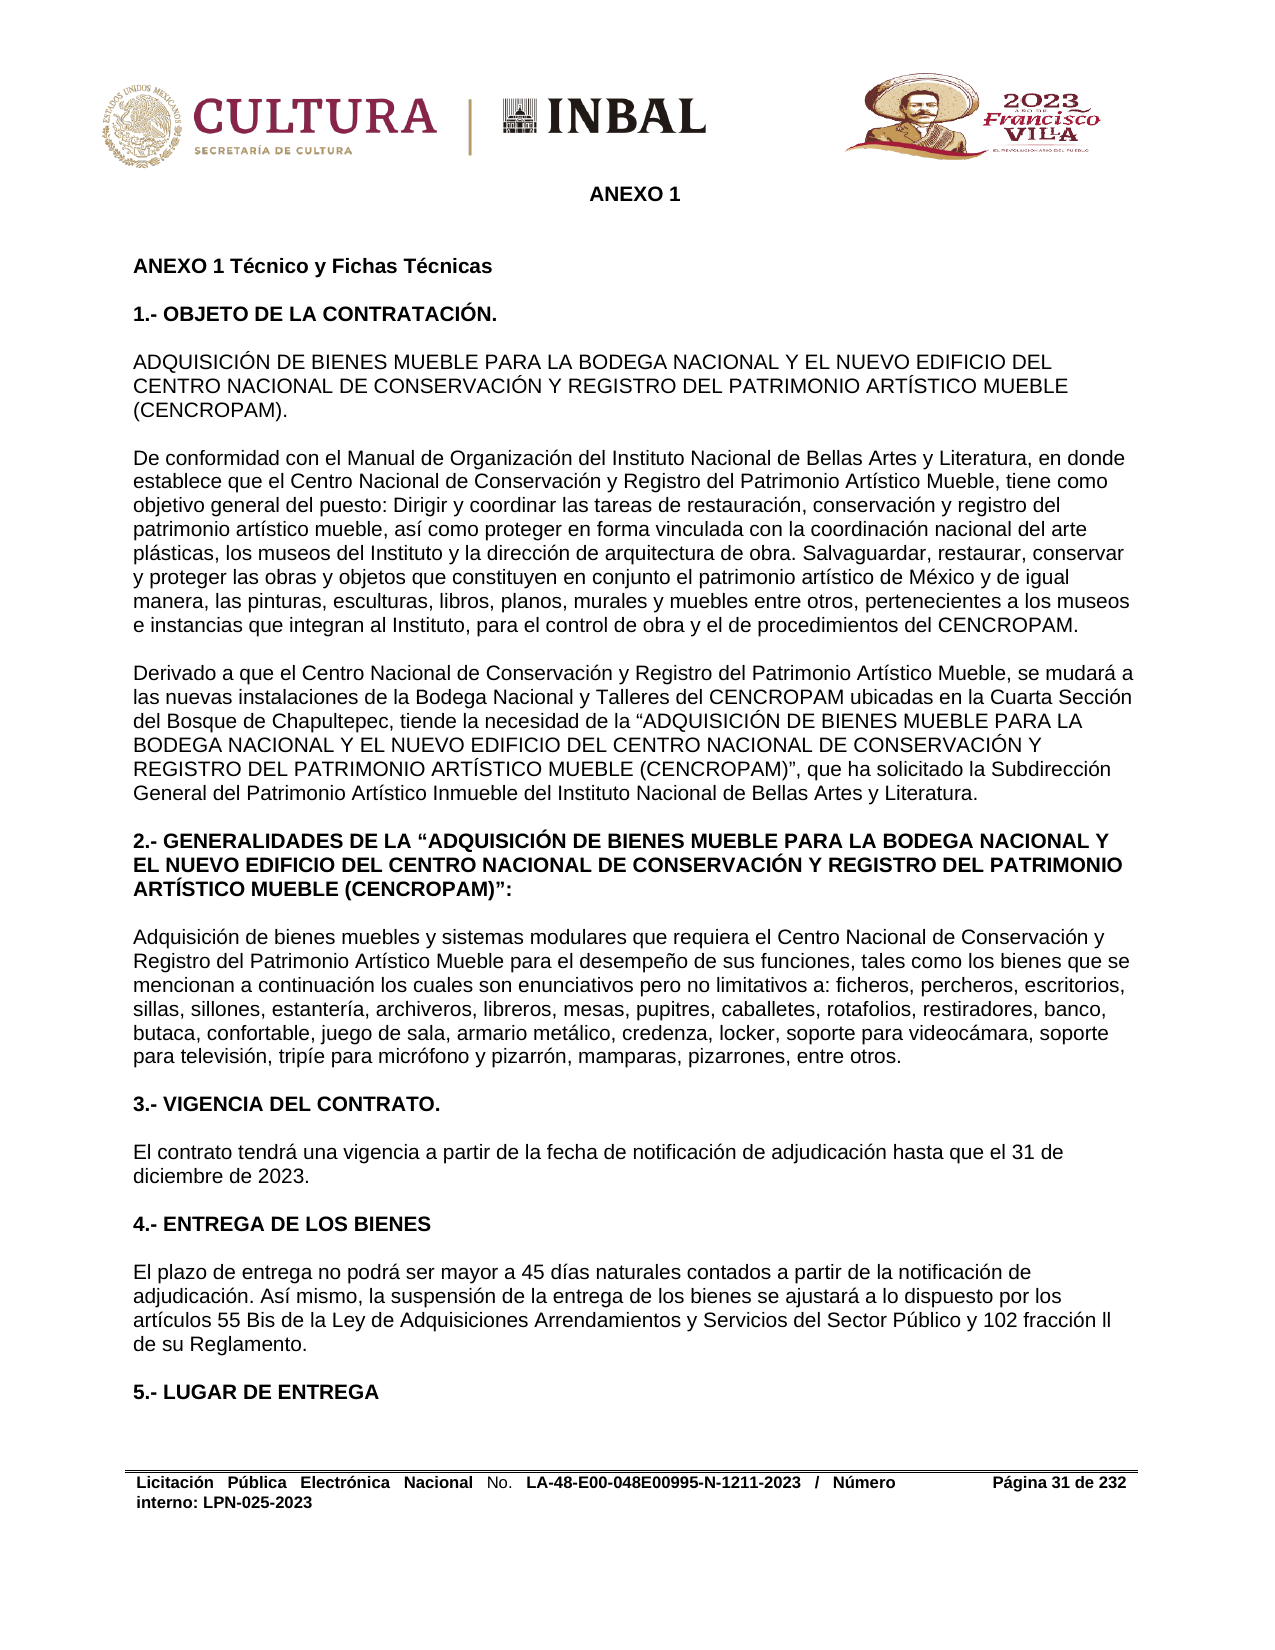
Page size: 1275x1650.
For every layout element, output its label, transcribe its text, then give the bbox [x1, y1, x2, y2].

picture [85, 73, 715, 180]
text El plazo de entrega no podrá ser mayor a 45 días naturales contados a partir de la notificación de adjudicación. Así mismo, la suspensión de la entrega de los bienes se ajustará a lo dispuesto por los artículos 55 Bis de la Ley de Adquisiciones Arrendamientos y Servicios del Sector Público y 102 fracción ll de su Reglamento. [133, 1260, 1137, 1356]
text 4.- ENTREGA DE LOS BIENES [133, 1212, 1137, 1236]
text ADQUISICIÓN DE BIENES MUEBLE PARA LA BODEGA NACIONAL Y EL NUEVO EDIFICIO DEL CENTRO NACIONAL DE CONSERVACIÓN Y REGISTRO DEL PATRIMONIO ARTÍSTICO MUEBLE (CENCROPAM). [133, 349, 1137, 421]
text 3.- VIGENCIA DEL CONTRATO. [133, 1092, 1137, 1116]
text Derivado a que el Centro Nacional de Conservación y Registro del Patrimonio Artístico Mueble, se mudará a las nuevas instalaciones de la Bodega Nacional y Talleres del CENCROPAM ubicadas en la Cuarta Sección del Bosque de Chapultepec, tiende la necesidad de la “ADQUISICIÓN DE BIENES MUEBLE PARA LA BODEGA NACIONAL Y EL NUEVO EDIFICIO DEL CENTRO NACIONAL DE CONSERVACIÓN Y REGISTRO DEL PATRIMONIO ARTÍSTICO MUEBLE (CENCROPAM)”, que ha solicitado la Subdirección General del Patrimonio Artístico Inmueble del Instituto Nacional de Bellas Artes y Literatura. [133, 661, 1137, 805]
text 2.- GENERALIDADES DE LA “ADQUISICIÓN DE BIENES MUEBLE PARA LA BODEGA NACIONAL Y EL NUEVO EDIFICIO DEL CENTRO NACIONAL DE CONSERVACIÓN Y REGISTRO DEL PATRIMONIO ARTÍSTICO MUEBLE (CENCROPAM)”: [133, 829, 1137, 901]
text ANEXO 1 Técnico y Fichas Técnicas [133, 254, 1137, 278]
text ANEXO 1 [133, 182, 1137, 206]
picture [845, 73, 1101, 160]
text 1.- OBJETO DE LA CONTRATACIÓN. [133, 302, 1137, 326]
text Adquisición de bienes muebles y sistemas modulares que requiera el Centro Nacional de Conservación y Registro del Patrimonio Artístico Mueble para el desempeño de sus funciones, tales como los bienes que se mencionan a continuación los cuales son enunciativos pero no limitativos a: ficheros, percheros, escritorios, sillas, sillones, estantería, archiveros, libreros, mesas, pupitres, caballetes, rotafolios, restiradores, banco, butaca, confortable, juego de sala, armario metálico, credenza, locker, soporte para videocámara, soporte para televisión, tripíe para micrófono y pizarrón, mamparas, pizarrones, entre otros. [133, 924, 1137, 1068]
text De conformidad con el Manual de Organización del Instituto Nacional de Bellas Artes y Literatura, en donde establece que el Centro Nacional de Conservación y Registro del Patrimonio Artístico Mueble, tiene como objetivo general del puesto: Dirigir y coordinar las tareas de restauración, conservación y registro del patrimonio artístico mueble, así como proteger en forma vinculada con la coordinación nacional del arte plásticas, los museos del Instituto y la dirección de arquitectura de obra. Salvaguardar, restaurar, conservar y proteger las obras y objetos que constituyen en conjunto el patrimonio artístico de México y de igual manera, las pinturas, esculturas, libros, planos, murales y muebles entre otros, pertenecientes a los museos e instancias que integran al Instituto, para el control de obra y el de procedimientos del CENCROPAM. [133, 445, 1137, 637]
text 5.- LUGAR DE ENTREGA [133, 1380, 1137, 1404]
text El contrato tendrá una vigencia a partir de la fecha de notificación de adjudicación hasta que el 31 de diciembre de 2023. [133, 1140, 1137, 1188]
